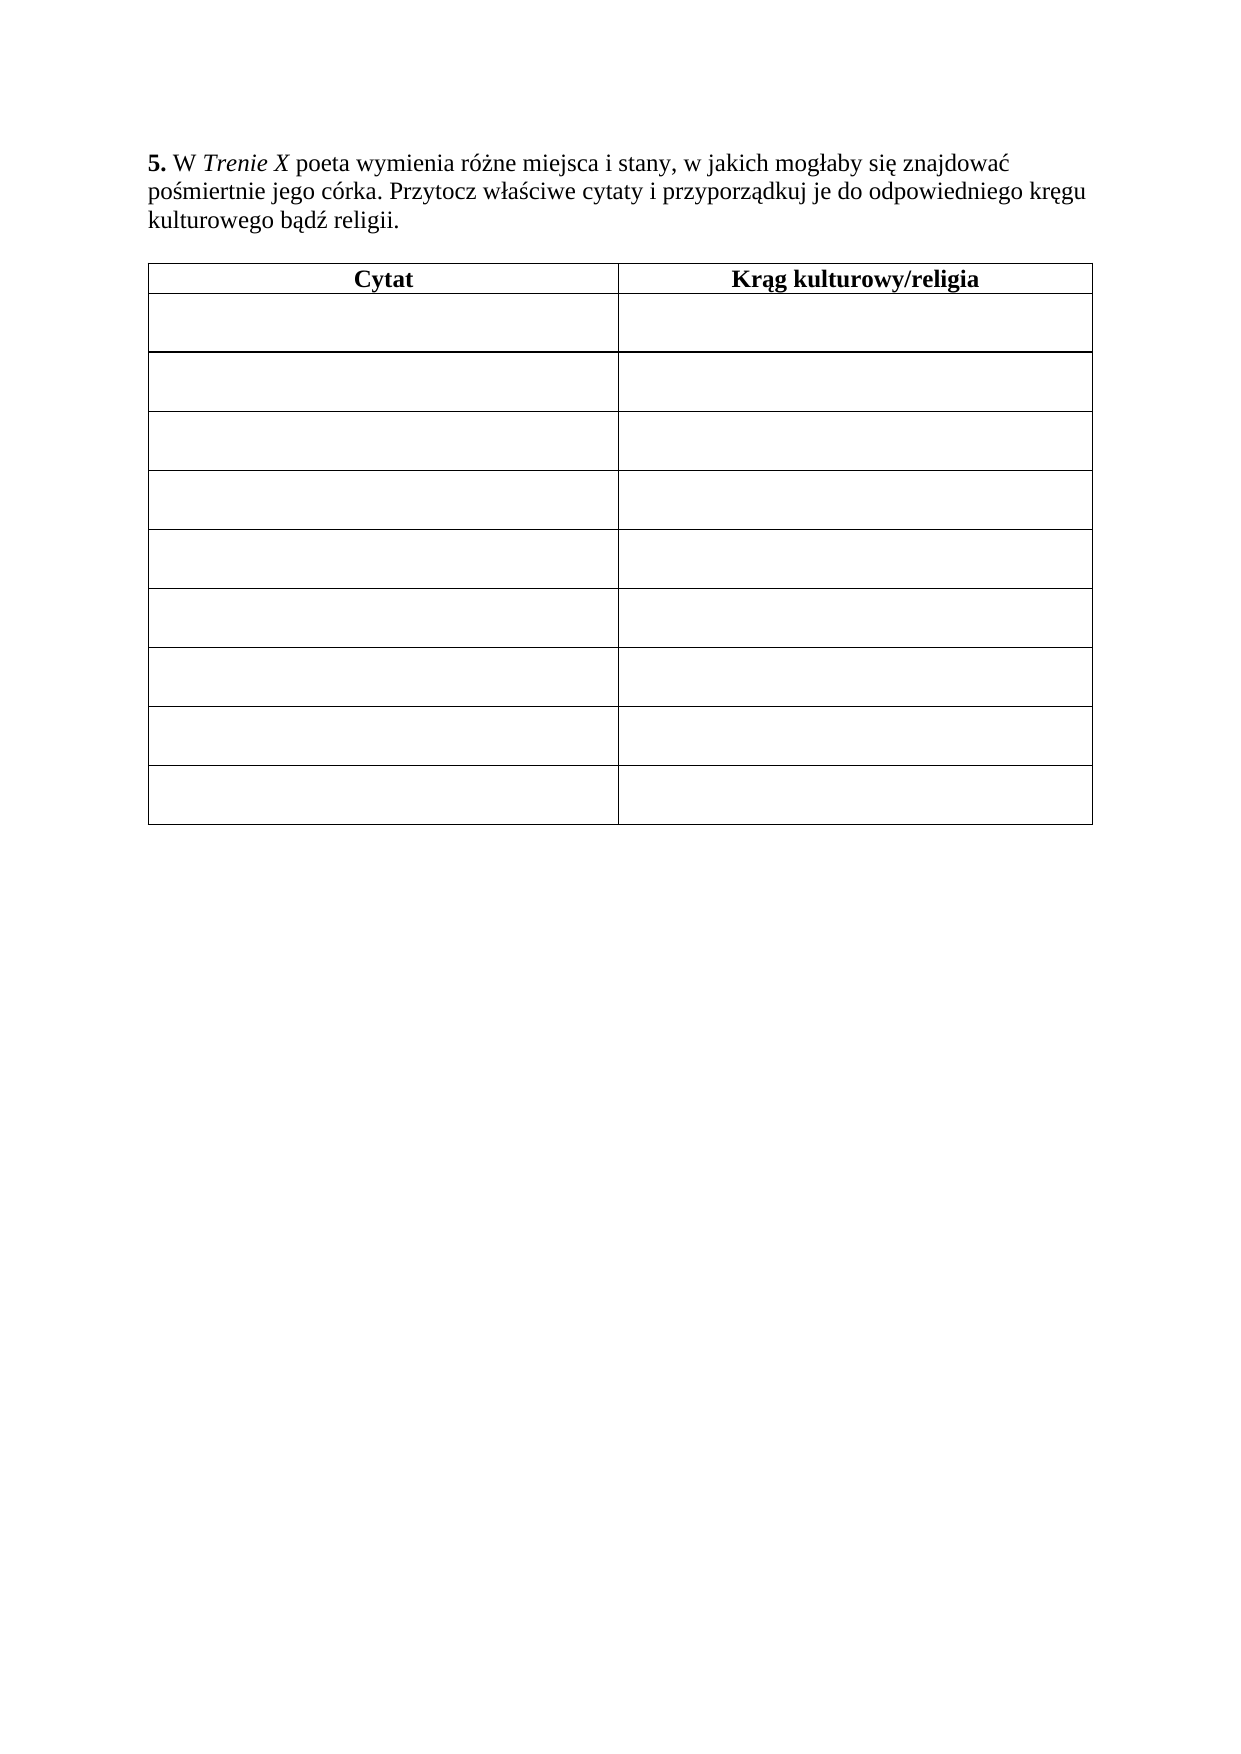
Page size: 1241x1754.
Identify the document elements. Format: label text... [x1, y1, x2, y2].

table_cell [149, 471, 618, 529]
table_cell [619, 530, 1092, 588]
table_cell [619, 412, 1092, 469]
table_cell [149, 412, 618, 469]
table_cell [149, 648, 618, 706]
table_header Cytat [149, 264, 618, 292]
table_cell [619, 353, 1092, 411]
text 5. W Trenie X poeta wymienia różne miejsca i stany, w jakich mogłaby się znajdować pośmiertnie jego córka. Przytocz właściwe cytaty i przyporządkuj je do odpowiedniego kręgu kulturowego bądź religii. [148, 148, 1093, 234]
table_cell [149, 530, 618, 588]
table_cell [619, 707, 1092, 765]
table_cell [619, 766, 1092, 824]
table_cell [619, 471, 1092, 529]
table_cell [149, 294, 618, 351]
table_cell [619, 294, 1092, 351]
table_cell [149, 766, 618, 824]
table_cell [619, 648, 1092, 706]
table_cell [149, 589, 618, 647]
table_header Krąg kulturowy/religia [619, 264, 1092, 292]
table_cell [149, 353, 618, 411]
table_cell [619, 589, 1092, 647]
table_cell [149, 707, 618, 765]
